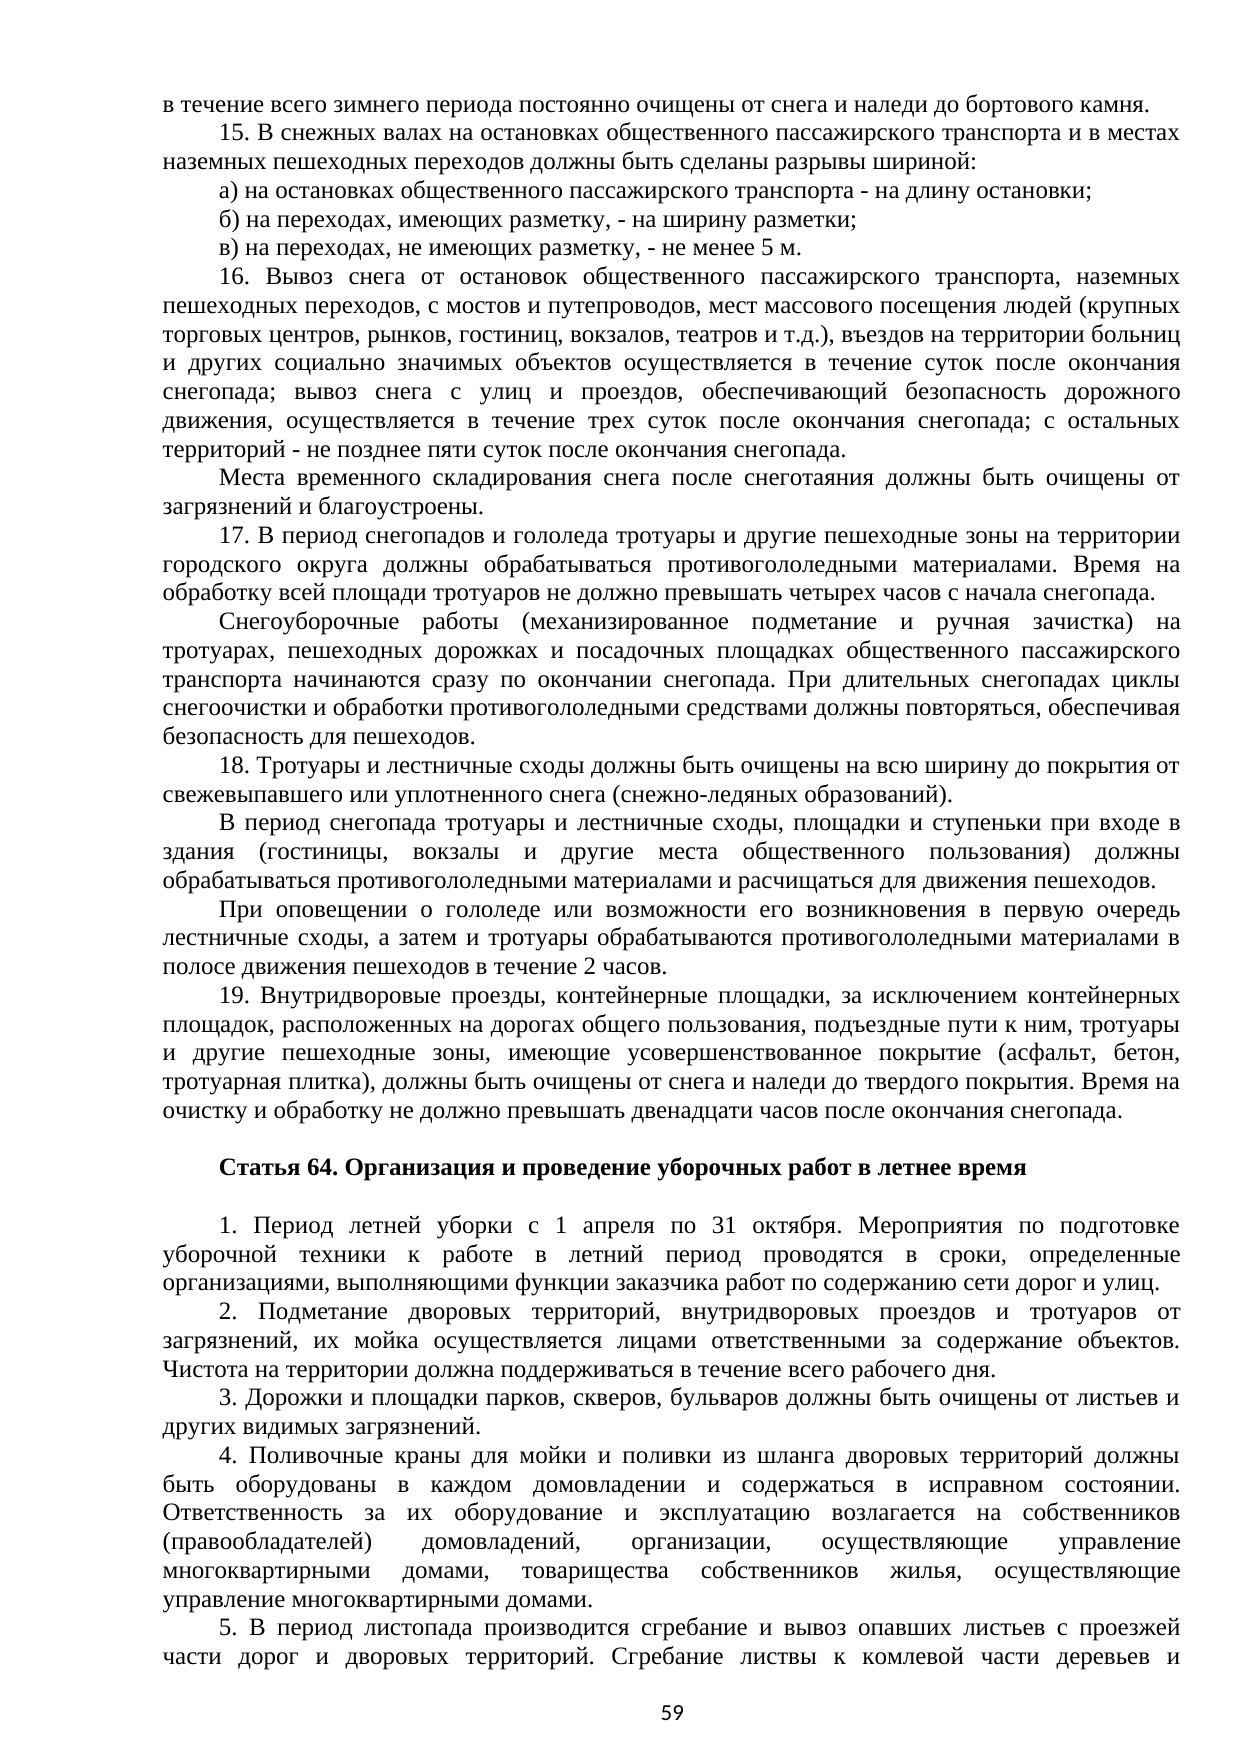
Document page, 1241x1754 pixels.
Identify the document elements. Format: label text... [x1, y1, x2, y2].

text 18. Тротуары и лестничные сходы должны быть очищены на всю ширину до покрытия от свежевыпавшего или уплотненного снега (снежно-ледяных образований). [162, 750, 1181, 807]
text 16. Вывоз снега от остановок общественного пассажирского транспорта, наземных пешеходных переходов, с мостов и путепроводов, мест массового посещения людей (крупных торговых центров, рынков, гостиниц, вокзалов, театров и т.д.), въездов на территории больниц и других социально значимых объектов осуществляется в течение суток после окончания снегопада; вывоз снега с улиц и проездов, обеспечивающий безопасность дорожного движения, осуществляется в течение трех суток после окончания снегопада; с остальных территорий - не позднее пяти суток после окончания снегопада. [162, 261, 1181, 462]
text 1. Период летней уборки с 1 апреля по 31 октября. Мероприятия по подготовке уборочной техники к работе в летний период проводятся в сроки, определенные организациями, выполняющими функции заказчика работ по содержанию сети дорог и улиц. [162, 1210, 1181, 1296]
text При оповещении о гололеде или возможности его возникновения в первую очередь лестничные сходы, а затем и тротуары обрабатываются противогололедными материалами в полосе движения пешеходов в течение 2 часов. [162, 894, 1181, 980]
text 2. Подметание дворовых территорий, внутридворовых проездов и тротуаров от загрязнений, их мойка осуществляется лицами ответственными за содержание объектов. Чистота на территории должна поддерживаться в течение всего рабочего дня. [162, 1296, 1181, 1382]
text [162, 89, 1181, 117]
text 15. В снежных валах на остановках общественного пассажирского транспорта и в местах наземных пешеходных переходов должны быть сделаны разрывы шириной: [162, 117, 1181, 175]
title Статья 64. Организация и проведение уборочных работ в летнее время [162, 1152, 1181, 1181]
text б) на переходах, имеющих разметку, - на ширину разметки; [162, 204, 1181, 232]
text Снегоуборочные работы (механизированное подметание и ручная зачистка) на тротуарах, пешеходных дорожках и посадочных площадках общественного пассажирского транспорта начинаются сразу по окончании снегопада. При длительных снегопадах циклы снегоочистки и обработки противогололедными средствами должны повторяться, обеспечивая безопасность для пешеходов. [162, 606, 1181, 750]
text 4. Поливочные краны для мойки и поливки из шланга дворовых территорий должны быть оборудованы в каждом домовладении и содержаться в исправном состоянии. Ответственность за их оборудование и эксплуатацию возлагается на собственников (правообладателей) домовладений, организации, осуществляющие управление многоквартирными домами, товарищества собственников жилья, осуществляющие управление многоквартирными домами. [162, 1440, 1181, 1612]
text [162, 1612, 1181, 1670]
text 3. Дорожки и площадки парков, скверов, бульваров должны быть очищены от листьев и других видимых загрязнений. [162, 1382, 1181, 1440]
text В период снегопада тротуары и лестничные сходы, площадки и ступеньки при входе в здания (гостиницы, вокзалы и другие места общественного пользования) должны обрабатываться противогололедными материалами и расчищаться для движения пешеходов. [162, 807, 1181, 894]
text 17. В период снегопадов и гололеда тротуары и другие пешеходные зоны на территории городского округа должны обрабатываться противогололедными материалами. Время на обработку всей площади тротуаров не должно превышать четырех часов с начала снегопада. [162, 520, 1181, 606]
text а) на остановках общественного пассажирского транспорта - на длину остановки; [162, 175, 1181, 204]
text Места временного складирования снега после снеготаяния должны быть очищены от загрязнений и благоустроены. [162, 462, 1181, 520]
text в) на переходах, не имеющих разметку, - не менее 5 м. [162, 232, 1181, 261]
text 19. Внутридворовые проезды, контейнерные площадки, за исключением контейнерных площадок, расположенных на дорогах общего пользования, подъездные пути к ним, тротуары и другие пешеходные зоны, имеющие усовершенствованное покрытие (асфальт, бетон, тротуарная плитка), должны быть очищены от снега и наледи до твердого покрытия. Время на очистку и обработку не должно превышать двенадцати часов после окончания снегопада. [162, 980, 1181, 1124]
